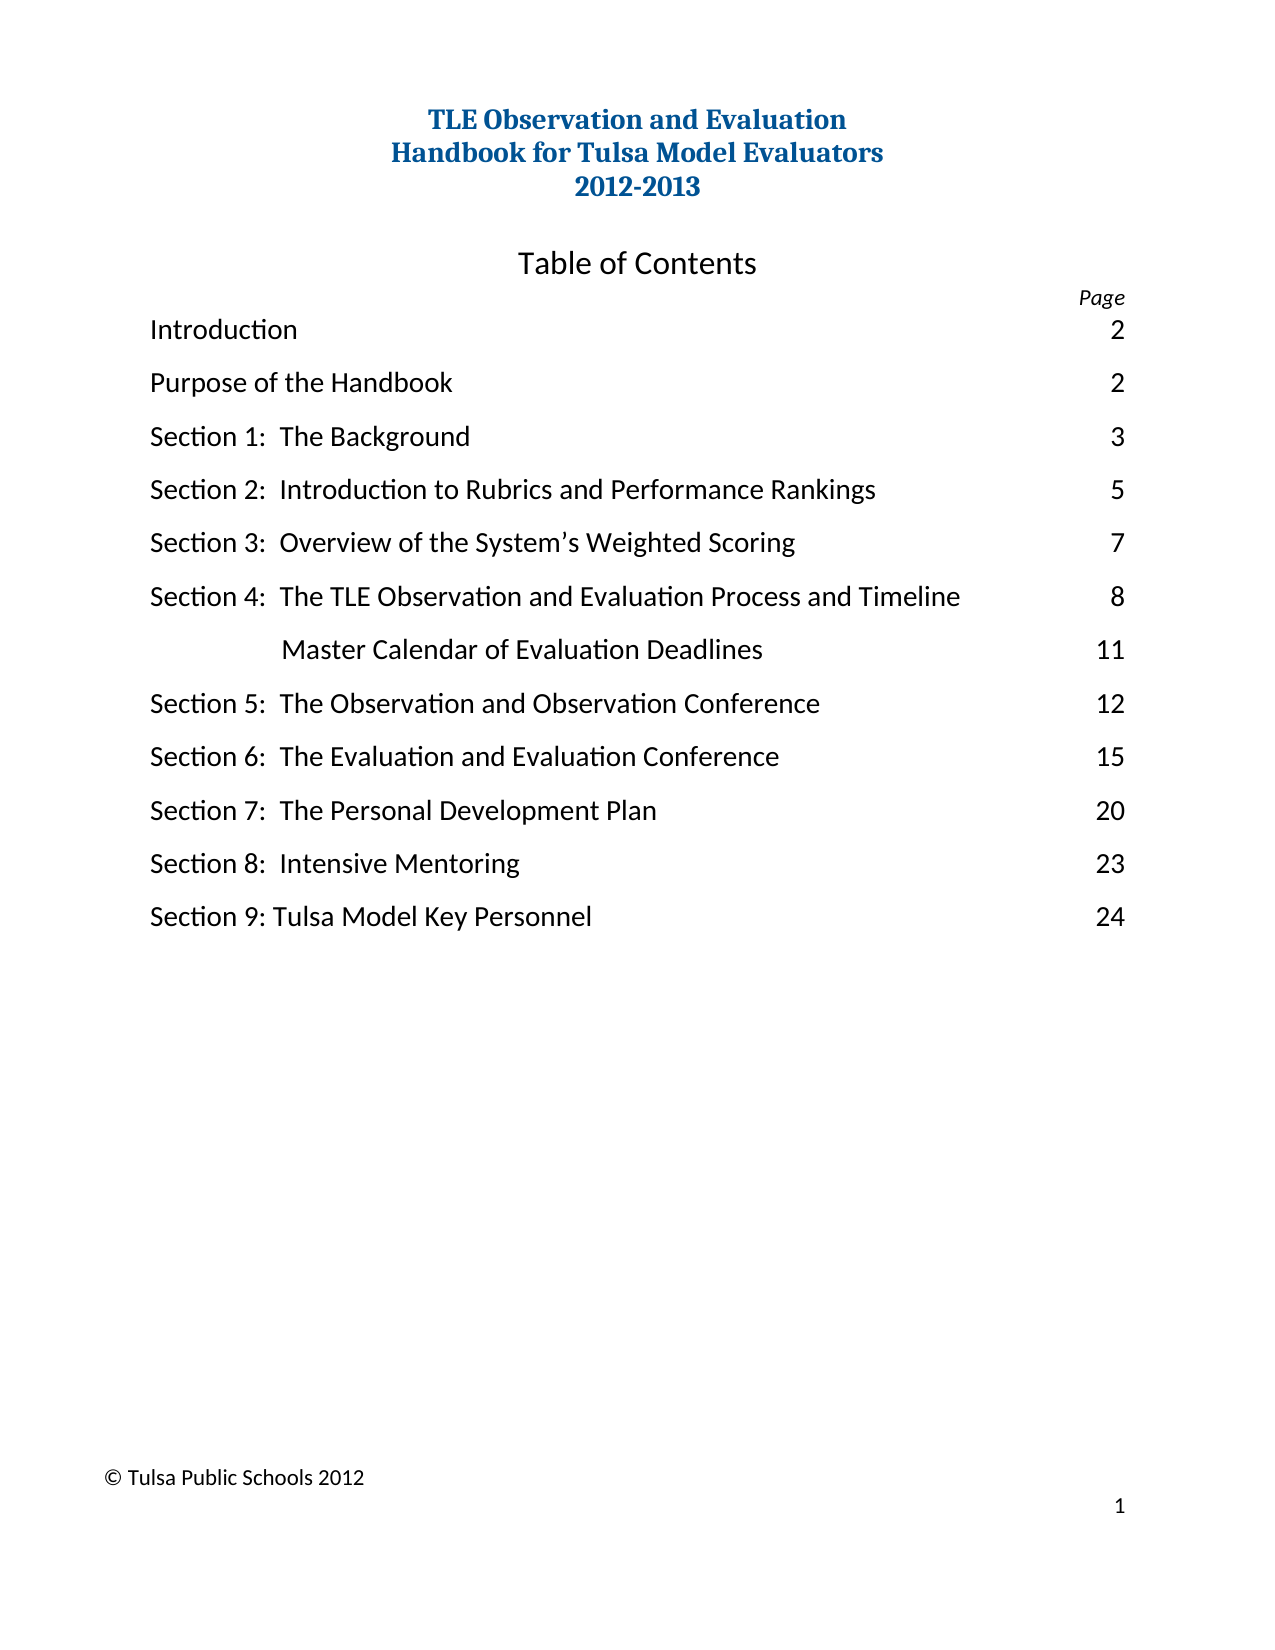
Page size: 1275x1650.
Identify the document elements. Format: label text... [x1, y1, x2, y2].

text Table of Contents [150, 242, 1125, 283]
text Handbook for Tulsa Model Evaluators [150, 137, 1125, 170]
text Section 5: The Observation and Observation Conference 12 [150, 685, 1125, 720]
text Section 2: Introduction to Rubrics and Performance Rankings 5 [150, 471, 1125, 507]
text Introduction 2 [150, 311, 1125, 346]
text Section 6: The Evaluation and Evaluation Conference 15 [150, 738, 1125, 774]
text Section 3: Overview of the System’s Weighted Scoring 7 [150, 524, 1125, 560]
text Section 9: Tulsa Model Key Personnel 24 [150, 898, 1125, 934]
text Section 4: The TLE Observation and Evaluation Process and Timeline 8 [150, 578, 1125, 613]
text Purpose of the Handbook 2 [150, 364, 1125, 400]
text TLE Observation and Evaluation [150, 103, 1125, 137]
text Section 7: The Personal Development Plan 20 [150, 792, 1125, 827]
text Section 8: Intensive Mentoring 23 [150, 845, 1125, 881]
text 2012-2013 [150, 170, 1125, 204]
text Page [150, 283, 1125, 311]
text Section 1: The Background 3 [150, 418, 1125, 453]
text Master Calendar of Evaluation Deadlines 11 [150, 631, 1125, 667]
